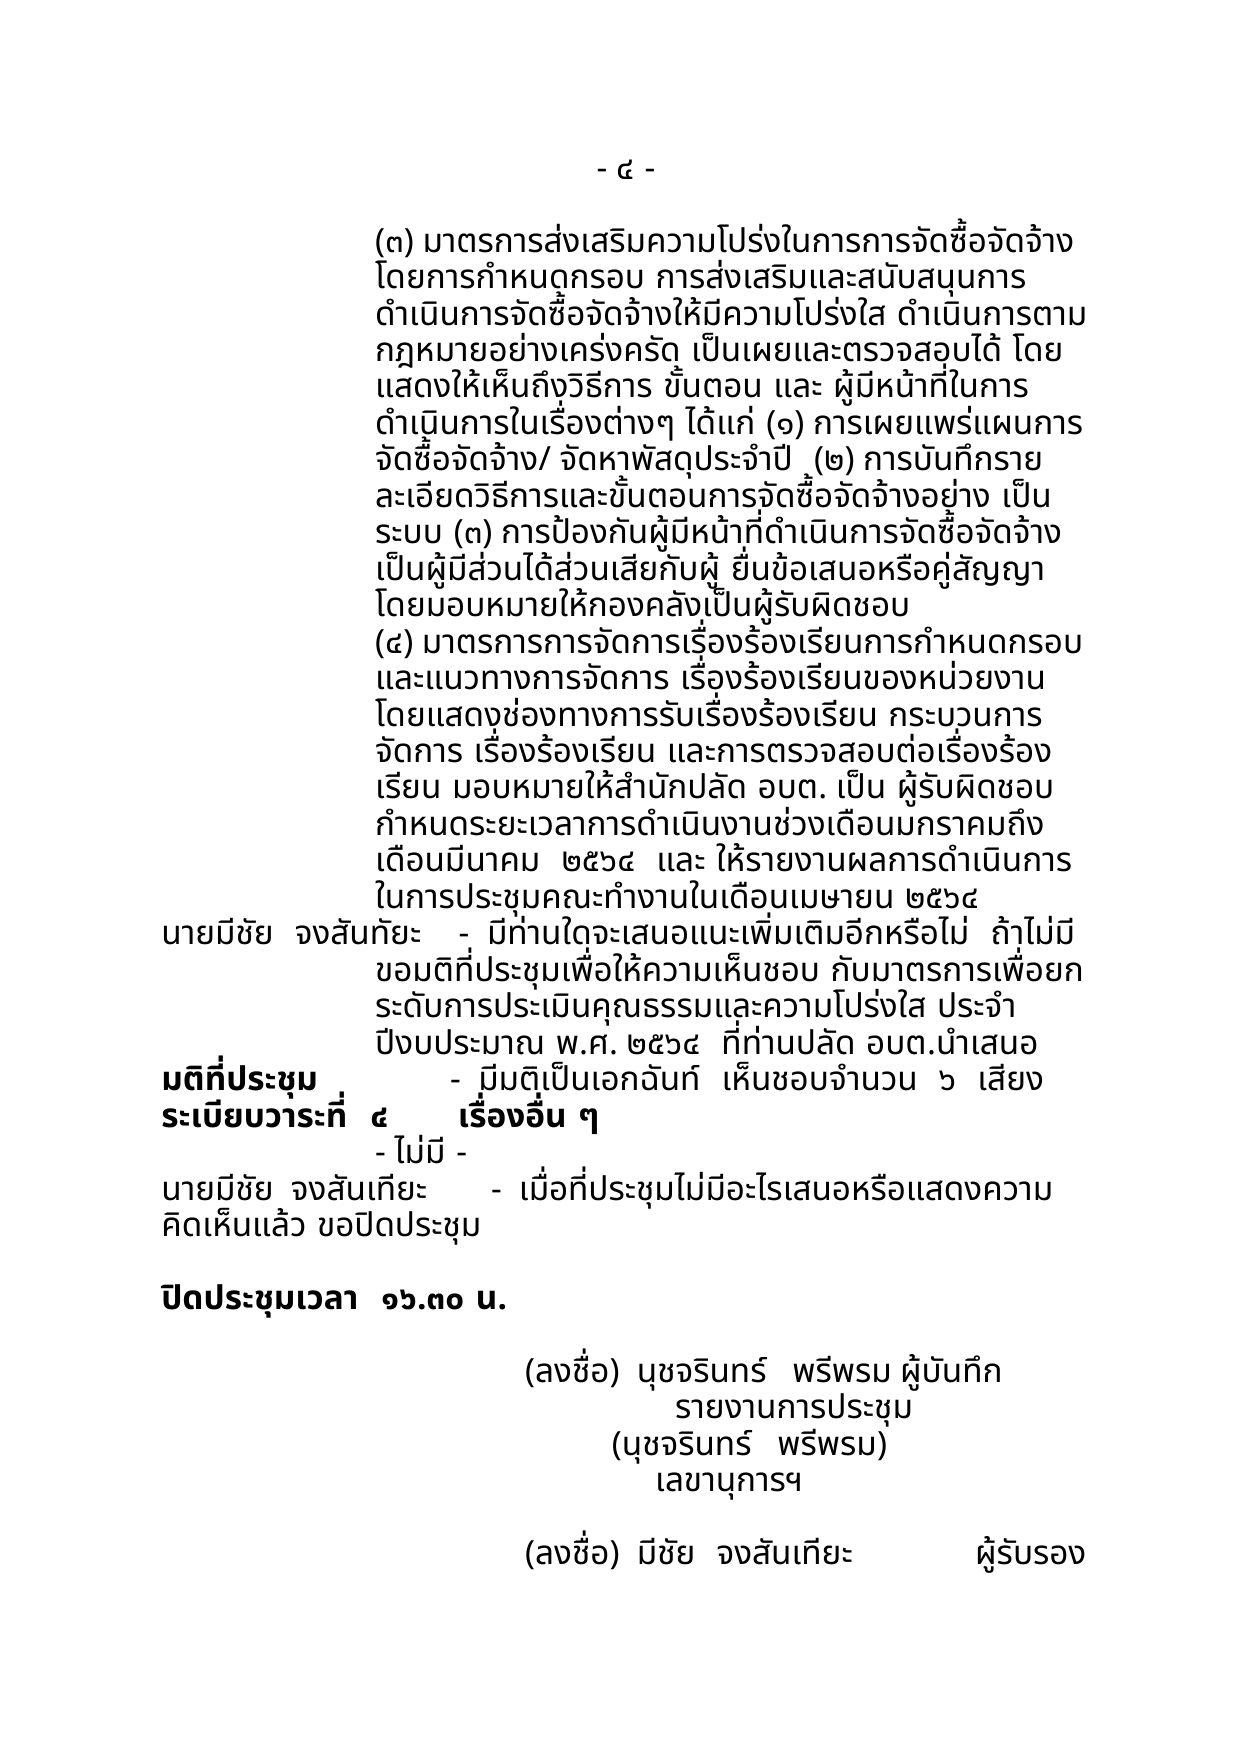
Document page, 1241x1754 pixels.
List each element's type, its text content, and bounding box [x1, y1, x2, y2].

text ระเบียบวาระที่ ๔ เรื่องอื่น ๆ [161, 1098, 1090, 1134]
text ปิดประชุมเวลา ๑๖.๓๐ น. [161, 1280, 1090, 1317]
text - ๔ - [161, 150, 1090, 186]
text กำหนดระยะเวลาการดำเนินงานช่วงเดือนมกราคมถึงเดือนมีนาคม ๒๕๖๔ และ ให้รายงานผลการดำเนินการในการประชุมคณะทำงานในเดือนเมษายน ๒๕๖๔ [375, 806, 1090, 916]
text มติที่ประชุม - มีมติเป็นเอกฉันท์ เห็นชอบจำนวน ๖ เสียง [161, 1061, 1090, 1098]
text - ไม่มี - [311, 1134, 1090, 1171]
text (ลงชื่อ) มีชัย จงสันเทียะ ผู้รับรอง [450, 1535, 1090, 1572]
text (๓) มาตรการส่งเสริมความโปร่งในการการจัดซื้อจัดจ้าง โดยการกำหนดกรอบ การส่งเสริมและสนับสนุนการดำเนินการจัดซื้อจัดจ้างให้มีความโปร่งใส ดำเนินการตาม กฎหมายอย่างเคร่งครัด เป็นเผยและตรวจสอบได้ โดยแสดงให้เห็นถึงวิธีการ ขั้นตอน และ ผู้มีหน้าที่ในการดำเนินการในเรื่องต่างๆ ได้แก่ (๑) การเผยแพร่แผนการจัดซื้อจัดจ้าง/ จัดหาพัสดุประจำปี (๒) การบันทึกรายละเอียดวิธีการและขั้นตอนการจัดซื้อจัดจ้างอย่าง เป็นระบบ (๓) การป้องกันผู้มีหน้าที่ดำเนินการจัดซื้อจัดจ้างเป็นผู้มีส่วนได้ส่วนเสียกับผู้ ยื่นข้อเสนอหรือคู่สัญญา โดยมอบหมายให้กองคลังเป็นผู้รับผิดชอบ [375, 223, 1090, 624]
text นายมีชัย จงสันทัยะ - มีท่านใดจะเสนอแนะเพิ่มเติมอีกหรือไม่ ถ้าไม่มีขอมติที่ประชุมเพื่อให้ความเห็นชอบ กับมาตรการเพื่อยกระดับการประเมินคุณธรรมและความโปร่งใส ประจำปีงบประมาณ พ.ศ. ๒๕๖๔ ที่ท่านปลัด อบต.นำเสนอ [161, 916, 1090, 1061]
text เลขานุการฯ [525, 1462, 1090, 1499]
text (๔) มาตรการการจัดการเรื่องร้องเรียนการกำหนดกรอบและแนวทางการจัดการ เรื่องร้องเรียนของหน่วยงาน โดยแสดงช่องทางการรับเรื่องร้องเรียน กระบวนการจัดการ เรื่องร้องเรียน และการตรวจสอบต่อเรื่องร้องเรียน มอบหมายให้สำนักปลัด อบต. เป็น ผู้รับผิดชอบ [375, 624, 1090, 806]
text (นุชจรินทร์ พรีพรม) [525, 1426, 1090, 1462]
text นายมีชัย จงสันเทียะ - เมื่อที่ประชุมไม่มีอะไรเสนอหรือแสดงความคิดเห็นแล้ว ขอปิดประชุม [161, 1171, 1090, 1244]
text (ลงชื่อ) นุชจรินทร์ พรีพรม ผู้บันทึกรายงานการประชุม [525, 1353, 1090, 1426]
